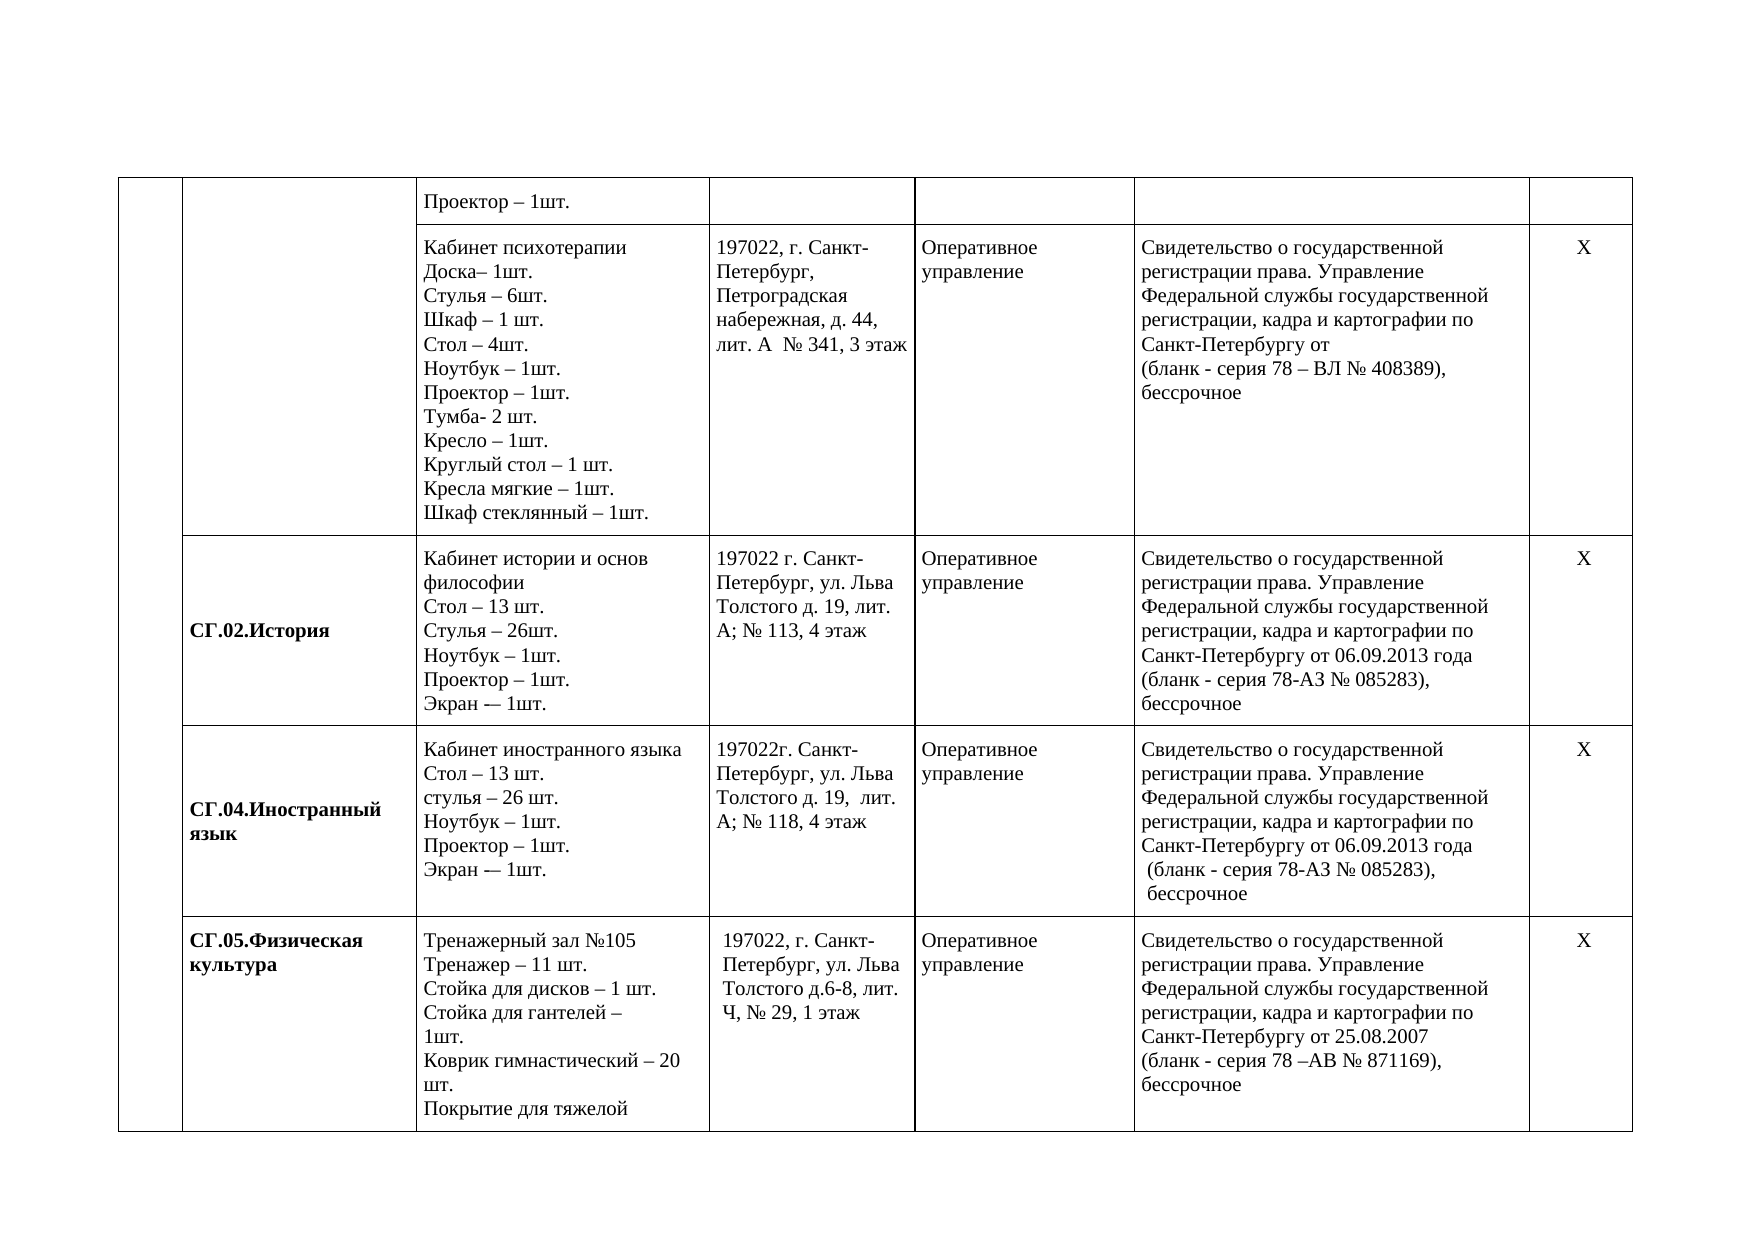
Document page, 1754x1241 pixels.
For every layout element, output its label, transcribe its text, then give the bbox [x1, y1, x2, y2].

table_cell X [1530, 536, 1632, 725]
table_cell Свидетельство о государственной регистрации права. Управление Федеральной службы государственной регистрации, кадра и картографии по Санкт-Петербургу от (бланк - серия 78 – ВЛ № 408389), бессрочное [1135, 225, 1529, 534]
table_cell СГ.02.История [183, 536, 416, 725]
table_cell Оперативное управление [916, 726, 1134, 916]
table_cell Оперативное управление [916, 536, 1134, 725]
table_cell Свидетельство о государственной регистрации права. Управление Федеральной службы государственной регистрации, кадра и картографии по Санкт-Петербургу от 06.09.2013 года (бланк - серия 78-АЗ № 085283), бессрочное [1135, 536, 1529, 725]
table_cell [417, 178, 709, 223]
table_cell СГ.04.Иностранный язык [183, 726, 416, 916]
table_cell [1135, 178, 1529, 223]
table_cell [183, 917, 416, 1131]
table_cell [916, 178, 1134, 223]
table_cell 197022, г. Санкт-Петербург, Петроградская набережная, д. 44, лит. А № 341, 3 этаж [710, 225, 914, 534]
table_cell X [1530, 225, 1632, 534]
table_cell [417, 917, 709, 1131]
table_cell 197022 г. Санкт-Петербург, ул. Льва Толстого д. 19, лит. А; № 113, 4 этаж [710, 536, 914, 725]
table_cell Оперативное управление [916, 225, 1134, 534]
table_cell Кабинет иностранного языка Стол – 13 шт. стулья – 26 шт. Ноутбук – 1шт. Проектор – 1шт. Экран -– 1шт. [417, 726, 709, 916]
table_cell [916, 917, 1134, 1131]
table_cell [710, 917, 914, 1131]
table_cell X [1530, 726, 1632, 916]
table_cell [710, 178, 914, 223]
table_cell Свидетельство о государственной регистрации права. Управление Федеральной службы государственной регистрации, кадра и картографии по Санкт-Петербургу от 06.09.2013 года (бланк - серия 78-АЗ № 085283), бессрочное [1135, 726, 1529, 916]
table_cell X [1530, 178, 1632, 223]
table_cell Кабинет истории и основ философии Стол – 13 шт. Стулья – 26шт. Ноутбук – 1шт. Проектор – 1шт. Экран -– 1шт. [417, 536, 709, 725]
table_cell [1135, 917, 1529, 1131]
table_cell Кабинет психотерапии Доска– 1шт. Стулья – 6шт. Шкаф – 1 шт. Стол – 4шт. Ноутбук – 1шт. Проектор – 1шт. Тумба- 2 шт. Кресло – 1шт. Круглый стол – 1 шт. Кресла мягкие – 1шт. Шкаф стеклянный – 1шт. [417, 225, 709, 534]
table_cell 197022г. Санкт-Петербург, ул. Льва Толстого д. 19, лит. А; № 118, 4 этаж [710, 726, 914, 916]
table_cell X [1530, 917, 1632, 1131]
